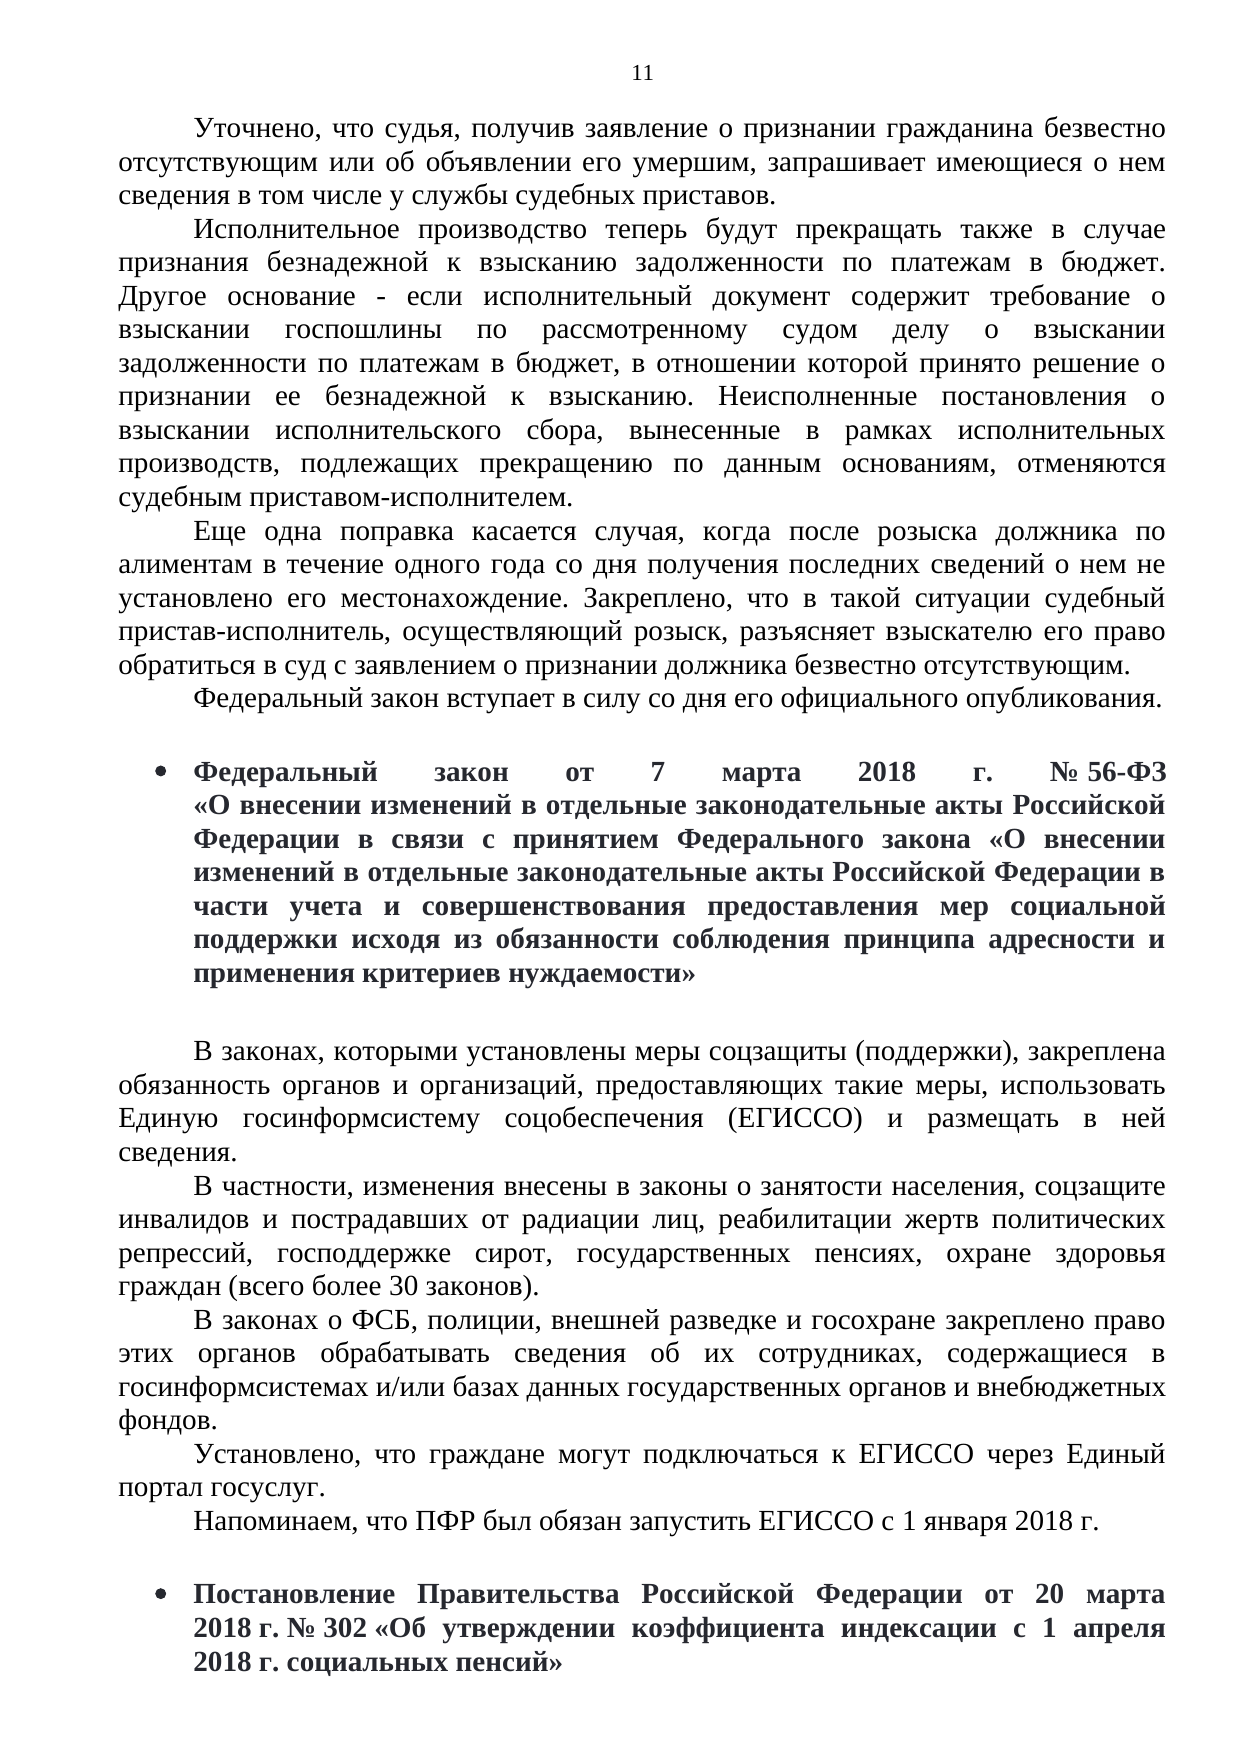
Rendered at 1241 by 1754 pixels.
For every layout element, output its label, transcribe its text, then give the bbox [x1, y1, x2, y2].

text Установлено, что граждане могут подключаться к ЕГИССО через Единый портал госуслуг. [118, 1436, 1167, 1503]
text В частности, изменения внесены в законы о занятости населения, соцзащите инвалидов и пострадавших от радиации лиц, реабилитации жертв политических репрессий, господдержке сирот, государственных пенсиях, охране здоровья граждан (всего более 30 законов). [118, 1168, 1167, 1302]
list Федеральный закон от 7 марта 2018 г. № 56-ФЗ «О внесении изменений в отдельные законодательные акты Российской Федерации в связи с принятием Федерального закона «О внесении изменений в отдельные законодательные акты Российской Федерации в части учета и совершенствования предоставления мер социальной поддержки исходя из обязанности соблюдения принципа адресности и применения критериев нуждаемости» [156, 754, 1167, 989]
text Еще одна поправка касается случая, когда после розыска должника по алиментам в течение одного года со дня получения последних сведений о нем не установлено его местонахождение. Закреплено, что в такой ситуации судебный пристав-исполнитель, осуществляющий розыск, разъясняет взыскателю его право обратиться в суд с заявлением о признании должника безвестно отсутствующим. [118, 513, 1167, 680]
text Федеральный закон вступает в силу со дня его официального опубликования. [118, 680, 1167, 714]
text В законах о ФСБ, полиции, внешней разведке и госохране закреплено право этих органов обрабатывать сведения об их сотрудниках, содержащиеся в госинформсистемах и/или базах данных государственных органов и внебюджетных фондов. [118, 1302, 1167, 1436]
text Напоминаем, что ПФР был обязан запустить ЕГИССО с 1 января 2018 г. [118, 1503, 1167, 1537]
text Исполнительное производство теперь будут прекращать также в случае признания безнадежной к взысканию задолженности по платежам в бюджет. Другое основание - если исполнительный документ содержит требование о взыскании госпошлины по рассмотренному судом делу о взыскании задолженности по платежам в бюджет, в отношении которой принято решение о признании ее безнадежной к взысканию. Неисполненные постановления о взыскании исполнительского сбора, вынесенные в рамках исполнительных производств, подлежащих прекращению по данным основаниям, отменяются судебным приставом-исполнителем. [118, 211, 1167, 513]
text В законах, которыми установлены меры соцзащиты (поддержки), закреплена обязанность органов и организаций, предоставляющих такие меры, использовать Единую госинформсистему соцобеспечения (ЕГИССО) и размещать в ней сведения. [118, 1033, 1167, 1168]
text Уточнено, что судья, получив заявление о признании гражданина безвестно отсутствующим или об объявлении его умершим, запрашивает имеющиеся о нем сведения в том числе у службы судебных приставов. [118, 110, 1167, 211]
list Постановление Правительства Российской Федерации от 20 марта 2018 г. № 302 «Об утверждении коэффициента индексации с 1 апреля 2018 г. социальных пенсий» [156, 1577, 1167, 1677]
